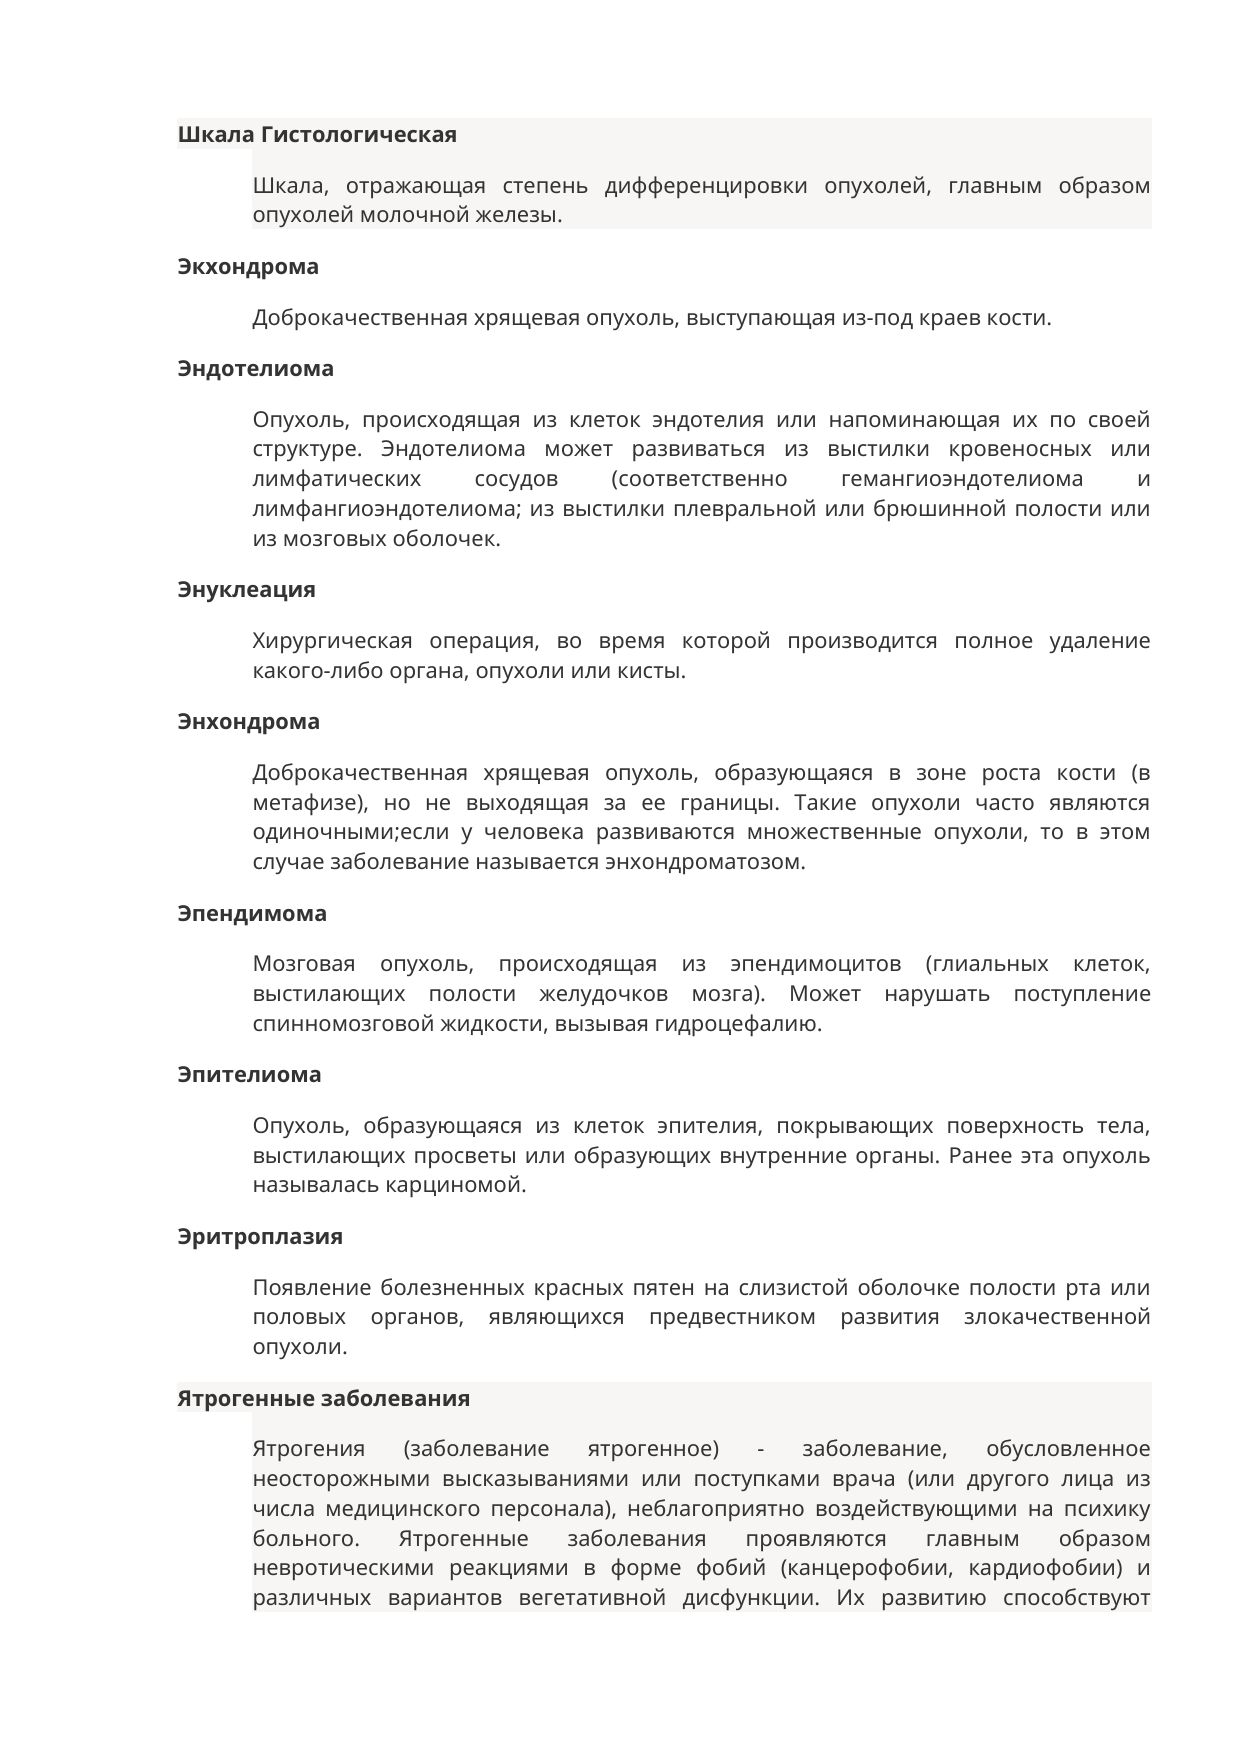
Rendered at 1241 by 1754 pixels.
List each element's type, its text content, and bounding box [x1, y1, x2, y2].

text Мозговая опухоль, происходящая из эпендимоцитов (глиальных клеток, выстилающих полости желудочков мозга). Может нарушать поступление спинномозговой жидкости, вызывая гидроцефалию. [252, 948, 1152, 1037]
text Эпителиома [177, 1058, 1152, 1089]
text Шкала, отражающая степень дифференцировки опухолей, главным образом опухолей молочной железы. [252, 169, 1152, 229]
text Ятрогенные заболевания [177, 1382, 1152, 1412]
text Эритроплазия [177, 1220, 1152, 1251]
text Доброкачественная хрящевая опухоль, образующаяся в зоне роста кости (в метафизе), но не выходящая за ее границы. Такие опухоли часто являются одиночными;если у человека развиваются множественные опухоли, то в этом случае заболевание называется энхондроматозом. [252, 757, 1152, 876]
text Хирургическая операция, во время которой производится полное удаление какого-либо органа, опухоли или кисты. [252, 625, 1152, 684]
text Доброкачественная хрящевая опухоль, выступающая из-под краев кости. [252, 301, 1152, 331]
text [252, 1433, 1152, 1612]
text Энхондрома [177, 705, 1152, 736]
text Экхондрома [177, 250, 1152, 281]
text Энуклеация [177, 573, 1152, 604]
text Эпендимома [177, 897, 1152, 927]
text Появление болезненных красных пятен на слизистой оболочке полости рта или половых органов, являющихся предвестником развития злокачественной опухоли. [252, 1271, 1152, 1361]
text Опухоль, образующаяся из клеток эпителия, покрывающих поверхность тела, выстилающих просветы или образующих внутренние органы. Ранее эта опухоль называлась карциномой. [252, 1110, 1152, 1199]
text Опухоль, происходящая из клеток эндотелия или напоминающая их по своей структуре. Эндотелиома может развиваться из выстилки кровеносных или лимфатических сосудов (соответственно гемангиоэндотелиома и лимфангиоэндотелиома; из выстилки плевральной или брюшинной полости или из мозговых оболочек. [252, 403, 1152, 552]
text Шкала Гистологическая [177, 118, 1152, 149]
text Эндотелиома [177, 352, 1152, 383]
